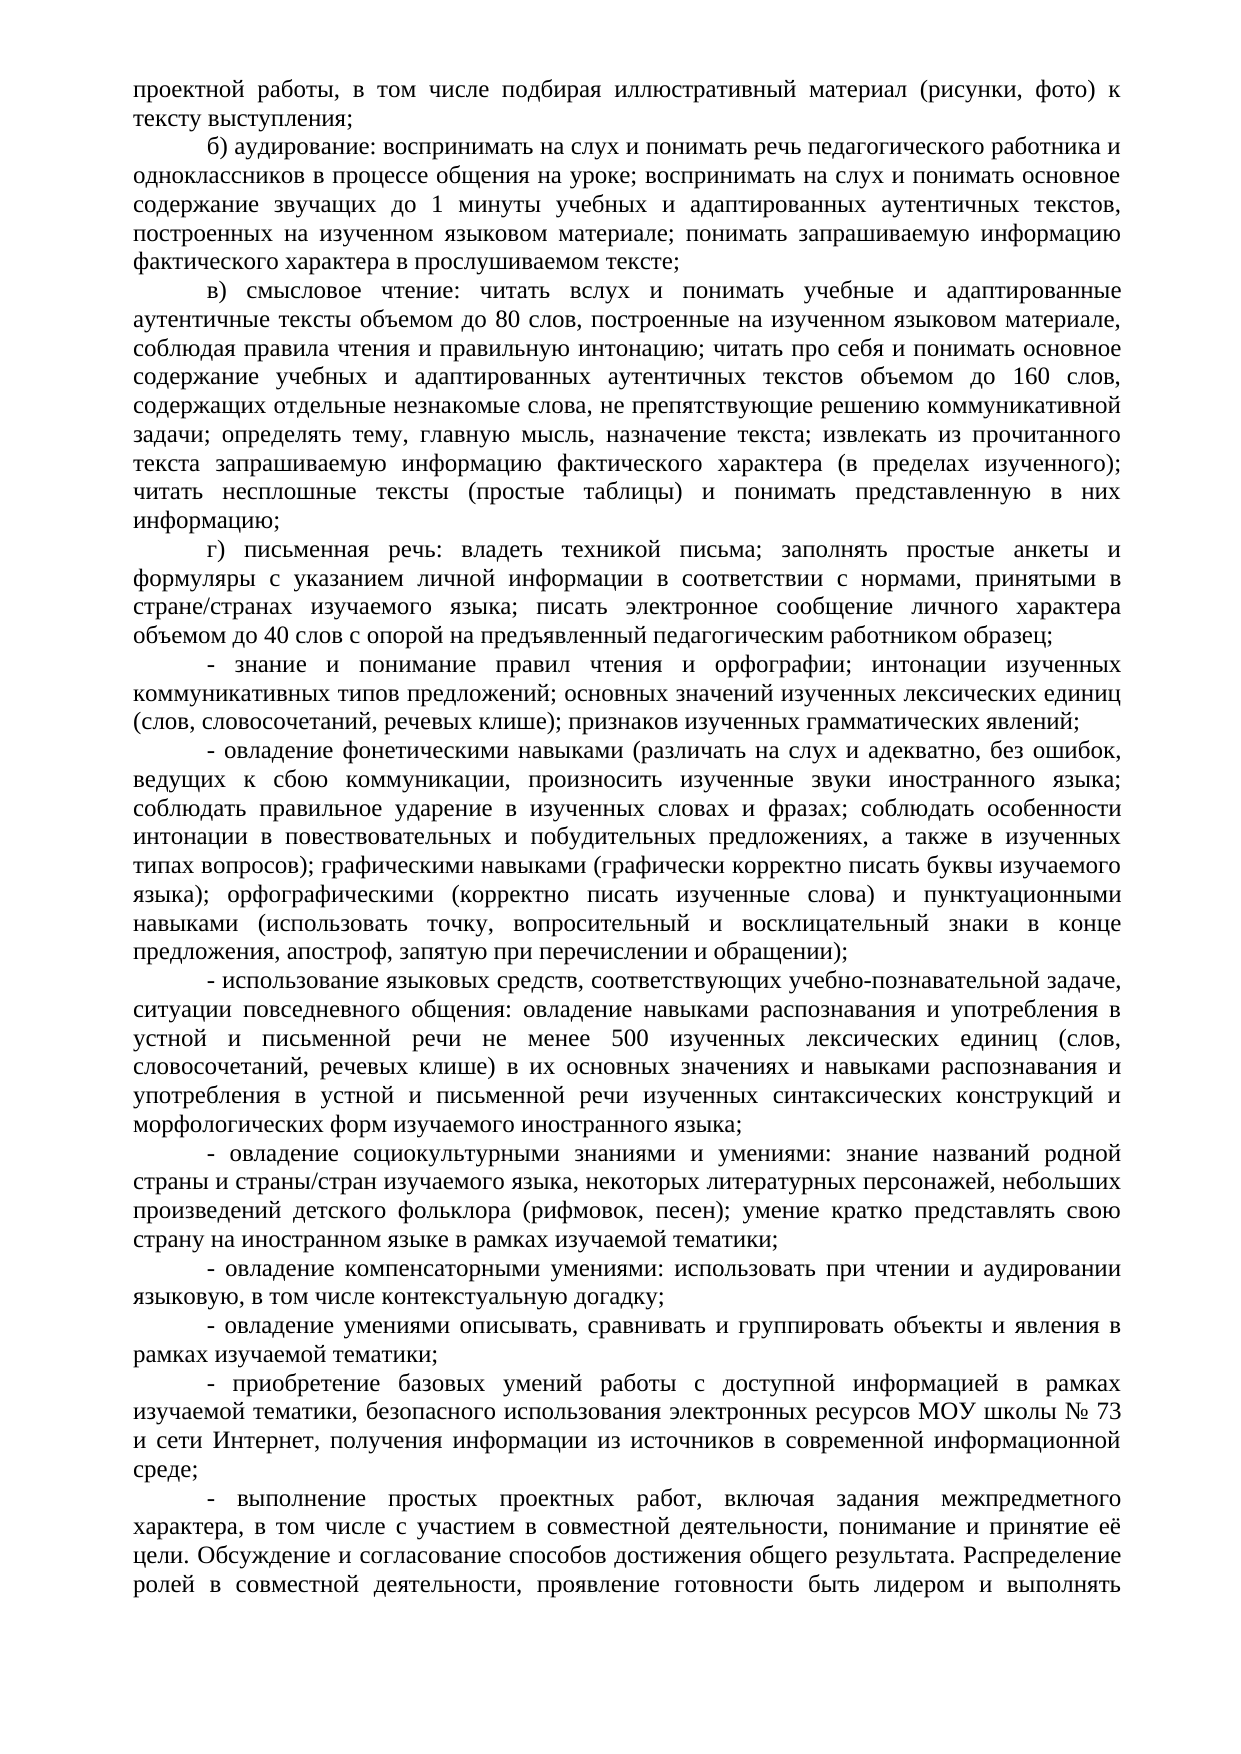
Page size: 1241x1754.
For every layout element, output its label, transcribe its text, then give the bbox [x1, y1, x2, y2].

text - овладение умениями описывать, сравнивать и группировать объекты и явления в рамках изучаемой тематики; [133, 1310, 1122, 1368]
text - приобретение базовых умений работы с доступной информацией в рамках изучаемой тематики, безопасного использования электронных ресурсов МОУ школы № 73 и сети Интернет, получения информации из источников в современной информационной среде; [133, 1368, 1122, 1483]
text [133, 1483, 1122, 1598]
text - знание и понимание правил чтения и орфографии; интонации изученных коммуникативных типов предложений; основных значений изученных лексических единиц (слов, словосочетаний, речевых клише); признаков изученных грамматических явлений; [133, 649, 1122, 735]
text б) аудирование: воспринимать на слух и понимать речь педагогического работника и одноклассников в процессе общения на уроке; воспринимать на слух и понимать основное содержание звучащих до 1 минуты учебных и адаптированных аутентичных текстов, построенных на изученном языковом материале; понимать запрашиваемую информацию фактического характера в прослушиваемом тексте; [133, 131, 1122, 275]
text в) смысловое чтение: читать вслух и понимать учебные и адаптированные аутентичные тексты объемом до 80 слов, построенные на изученном языковом материале, соблюдая правила чтения и правильную интонацию; читать про себя и понимать основное содержание учебных и адаптированных аутентичных текстов объемом до 160 слов, содержащих отдельные незнакомые слова, не препятствующие решению коммуникативной задачи; определять тему, главную мысль, назначение текста; извлекать из прочитанного текста запрашиваемую информацию фактического характера (в пределах изученного); читать несплошные тексты (простые таблицы) и понимать представленную в них информацию; [133, 275, 1122, 534]
text - овладение социокультурными знаниями и умениями: знание названий родной страны и страны/стран изучаемого языка, некоторых литературных персонажей, небольших произведений детского фольклора (рифмовок, песен); умение кратко представлять свою страну на иностранном языке в рамках изучаемой тематики; [133, 1138, 1122, 1253]
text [133, 74, 1122, 131]
text - овладение фонетическими навыками (различать на слух и адекватно, без ошибок, ведущих к сбою коммуникации, произносить изученные звуки иностранного языка; соблюдать правильное ударение в изученных словах и фразах; соблюдать особенности интонации в повествовательных и побудительных предложениях, а также в изученных типах вопросов); графическими навыками (графически корректно писать буквы изучаемого языка); орфографическими (корректно писать изученные слова) и пунктуационными навыками (использовать точку, вопросительный и восклицательный знаки в конце предложения, апостроф, запятую при перечислении и обращении); [133, 735, 1122, 965]
text г) письменная речь: владеть техникой письма; заполнять простые анкеты и формуляры с указанием личной информации в соответствии с нормами, принятыми в стране/странах изучаемого языка; писать электронное сообщение личного характера объемом до 40 слов с опорой на предъявленный педагогическим работником образец; [133, 534, 1122, 649]
text - овладение компенсаторными умениями: использовать при чтении и аудировании языковую, в том числе контекстуальную догадку; [133, 1253, 1122, 1310]
text - использование языковых средств, соответствующих учебно-познавательной задаче, ситуации повседневного общения: овладение навыками распознавания и употребления в устной и письменной речи не менее 500 изученных лексических единиц (слов, словосочетаний, речевых клише) в их основных значениях и навыками распознавания и употребления в устной и письменной речи изученных синтаксических конструкций и морфологических форм изучаемого иностранного языка; [133, 965, 1122, 1138]
